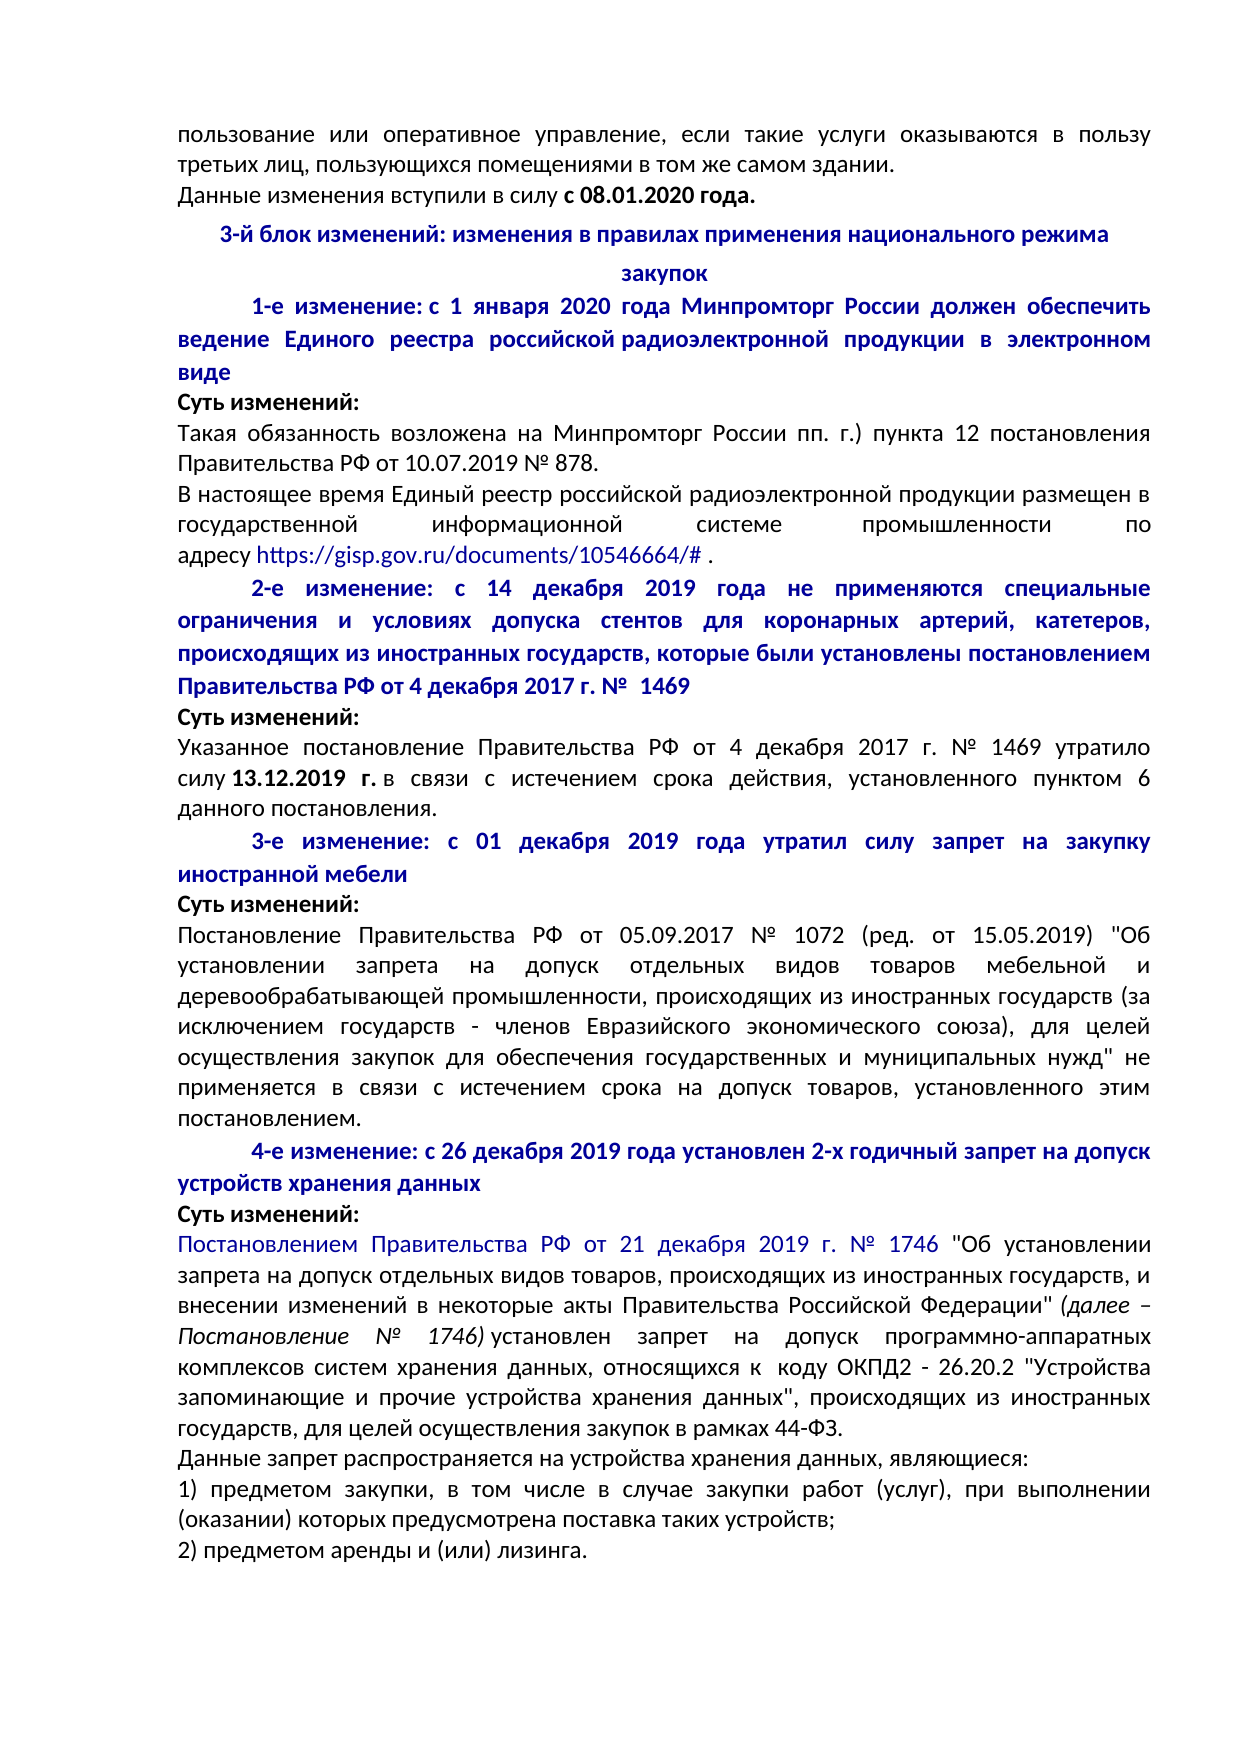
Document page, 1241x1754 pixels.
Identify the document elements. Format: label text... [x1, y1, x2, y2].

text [177, 118, 1152, 179]
text Постановлением Правительства РФ от 21 декабря 2019 г. № 1746 "Об установлении запрета на допуск отдельных видов товаров, происходящих из иностранных государств, и внесении изменений в некоторые акты Правительства Российской Федерации" (далее – Постановление № 1746) установлен запрет на допуск программно-аппаратных комплексов систем хранения данных, относящихся к коду ОКПД2 - 26.20.2 "Устройства запоминающие и прочие устройства хранения данных", происходящих из иностранных государств, для целей осуществления закупок в рамках 44-ФЗ. [177, 1229, 1152, 1442]
text Данные изменения вступили в силу с 08.01.2020 года. [177, 179, 1152, 210]
text Такая обязанность возложена на Минпромторг России пп. г.) пункта 12 постановления Правительства РФ от 10.07.2019 № 878. [177, 417, 1152, 478]
text Суть изменений: [177, 1198, 1152, 1229]
text Суть изменений: [177, 386, 1152, 417]
text Суть изменений: [177, 888, 1152, 919]
text 2) предметом аренды и (или) лизинга. [177, 1534, 1152, 1564]
text Постановление Правительства РФ от 05.09.2017 № 1072 (ред. от 15.05.2019) "Об установлении запрета на допуск отдельных видов товаров мебельной и деревообрабатывающей промышленности, происходящих из иностранных государств (за исключением государств - членов Евразийского экономического союза), для целей осуществления закупок для обеспечения государственных и муниципальных нужд" не применяется в связи с истечением срока на допуск товаров, установленного этим постановлением. [177, 919, 1152, 1132]
text 1-е изменение: с 1 января 2020 года Минпромторг России должен обеспечить ведение Единого реестра российской радиоэлектронной продукции в электронном виде [177, 288, 1152, 386]
text 3-е изменение: с 01 декабря 2019 года утратил силу запрет на закупку иностранной мебели [177, 823, 1152, 888]
text 4-е изменение: с 26 декабря 2019 года установлен 2-х годичный запрет на допуск устройств хранения данных [177, 1132, 1152, 1198]
text 1) предметом закупки, в том числе в случае закупки работ (услуг), при выполнении (оказании) которых предусмотрена поставка таких устройств; [177, 1473, 1152, 1534]
text В настоящее время Единый реестр российской радиоэлектронной продукции размещен в государственной информационной системе промышленности по адресу https://gisp.gov.ru/documents/10546664/# . [177, 478, 1152, 569]
text Суть изменений: [177, 701, 1152, 731]
text 3-й блок изменений: изменения в правилах применения национального режима закупок [177, 210, 1152, 288]
text Указанное постановление Правительства РФ от 4 декабря 2017 г. № 1469 утратило силу 13.12.2019 г. в связи с истечением срока действия, установленного пунктом 6 данного постановления. [177, 731, 1152, 823]
text Данные запрет распространяется на устройства хранения данных, являющиеся: [177, 1442, 1152, 1473]
text 2-е изменение: с 14 декабря 2019 года не применяются специальные ограничения и условиях допуска стентов для коронарных артерий, катетеров, происходящих из иностранных государств, которые были установлены постановлением Правительства РФ от 4 декабря 2017 г. № 1469 [177, 569, 1152, 701]
